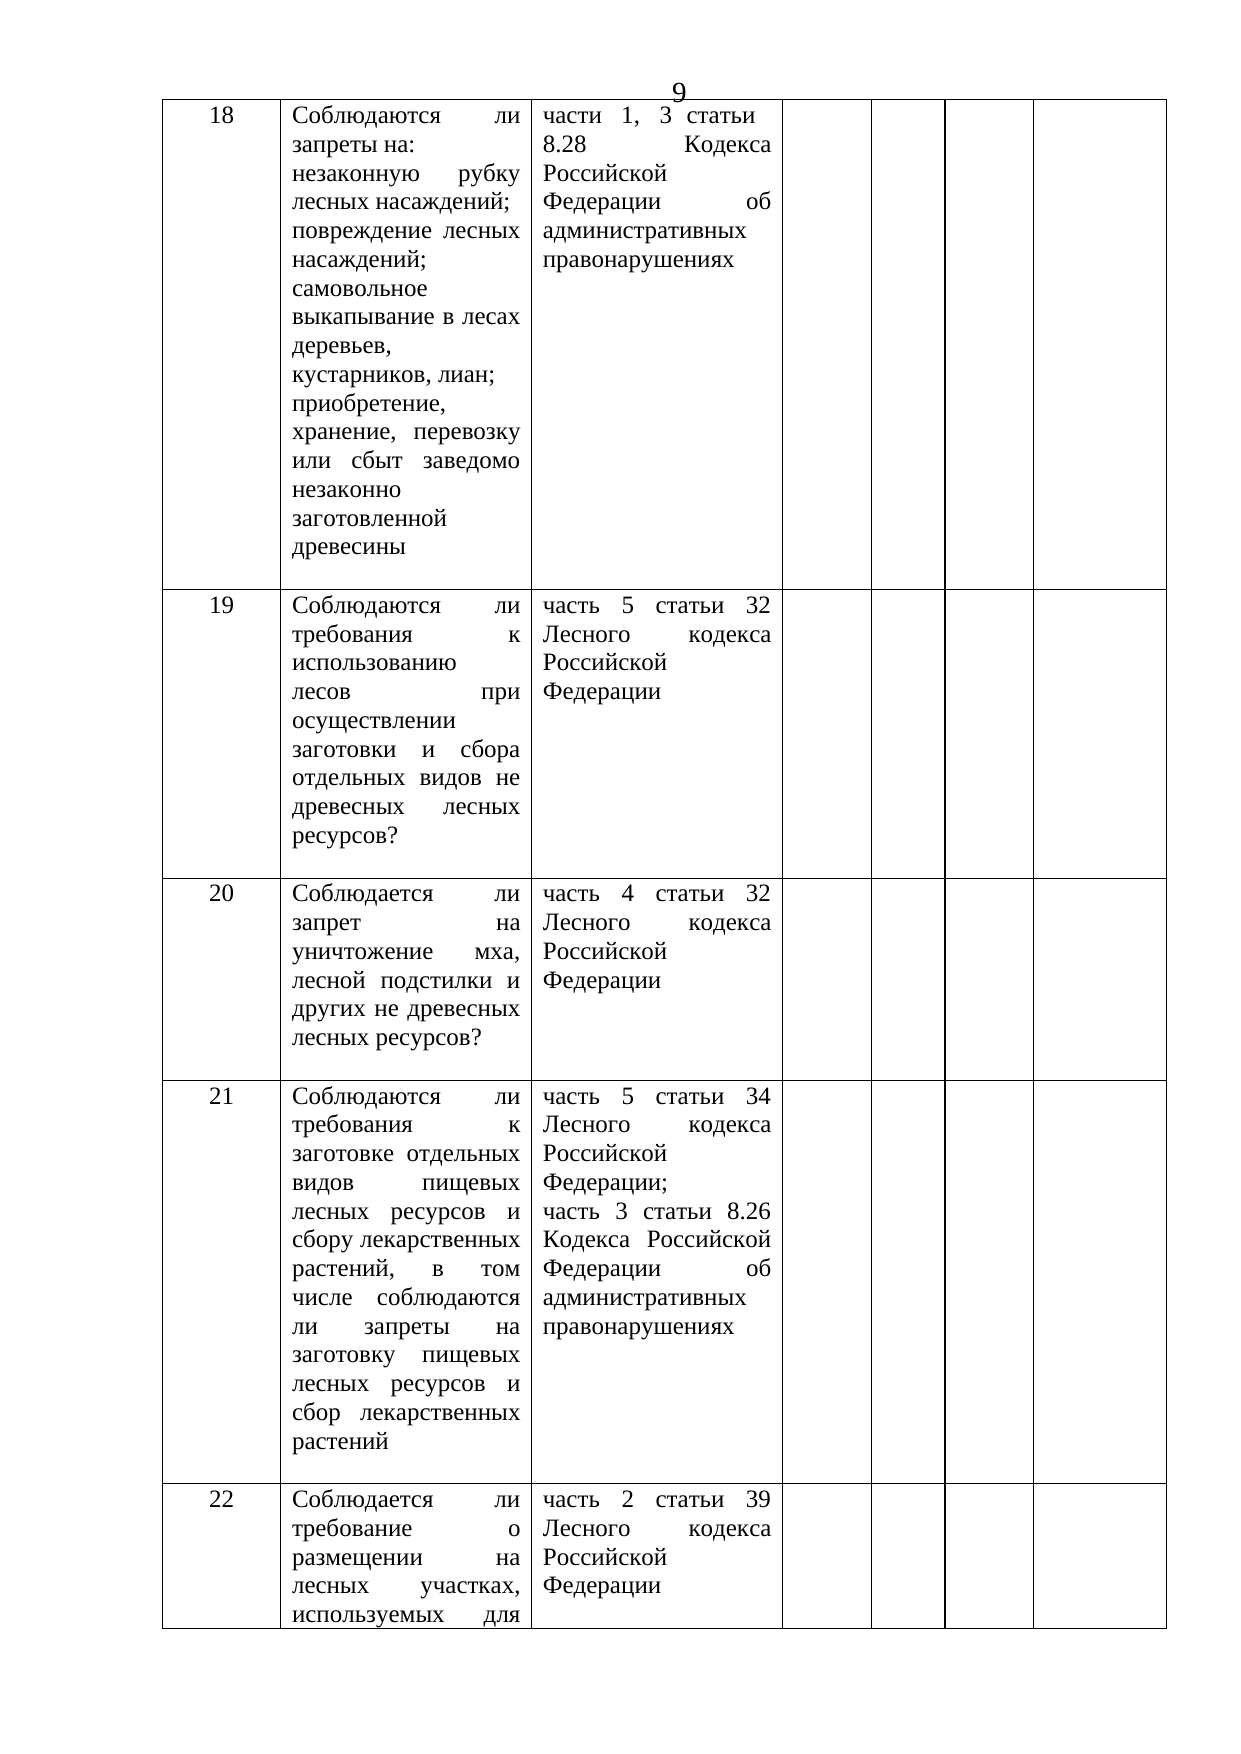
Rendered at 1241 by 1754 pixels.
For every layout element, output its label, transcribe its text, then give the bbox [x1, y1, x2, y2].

table_cell часть 5 статьи 32 Лесного кодекса Российской Федерации [532, 590, 782, 877]
table_cell Соблюдаются ли требования к заготовке отдельных видов пищевых лесных ресурсов и сбору лекарственных растений, в том числе соблюдаются ли запреты на заготовку пищевых лесных ресурсов и сбор лекарственных растений [281, 1081, 531, 1483]
table_cell [783, 879, 871, 1080]
table_cell Соблюдаются ли требования к использованию лесов при осуществлении заготовки и сбора отдельных видов не древесных лесных ресурсов? [281, 590, 531, 877]
table_cell часть 5 статьи 34 Лесного кодекса Российской Федерации; часть 3 статьи 8.26 Кодекса Российской Федерации об административных правонарушениях [532, 1081, 782, 1483]
table_cell [946, 590, 1033, 877]
table_cell [1034, 100, 1166, 589]
table_cell [872, 100, 944, 589]
table_cell 22 [163, 1484, 280, 1628]
table_cell [872, 879, 944, 1080]
table_cell [872, 1484, 944, 1628]
table_cell [1034, 590, 1166, 877]
table_cell [783, 590, 871, 877]
table_cell [1034, 879, 1166, 1080]
table_cell [783, 100, 871, 589]
table_cell [783, 1081, 871, 1483]
table_cell [946, 1484, 1033, 1628]
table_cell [281, 100, 531, 589]
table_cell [281, 1484, 531, 1628]
table_cell 18 [163, 100, 280, 589]
table_cell 19 [163, 590, 280, 877]
table_cell 21 [163, 1081, 280, 1483]
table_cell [532, 100, 782, 589]
table_cell [1034, 1484, 1166, 1628]
table_cell часть 4 статьи 32 Лесного кодекса Российской Федерации [532, 879, 782, 1080]
table_cell [1034, 1081, 1166, 1483]
table_cell [783, 1484, 871, 1628]
table_cell [872, 1081, 944, 1483]
table_cell [946, 100, 1033, 589]
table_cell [532, 1484, 782, 1628]
table_cell [946, 879, 1033, 1080]
table_cell Соблюдается ли запрет на уничтожение мха, лесной подстилки и других не древесных лесных ресурсов? [281, 879, 531, 1080]
table_cell [946, 1081, 1033, 1483]
table_cell 20 [163, 879, 280, 1080]
table_cell [872, 590, 944, 877]
